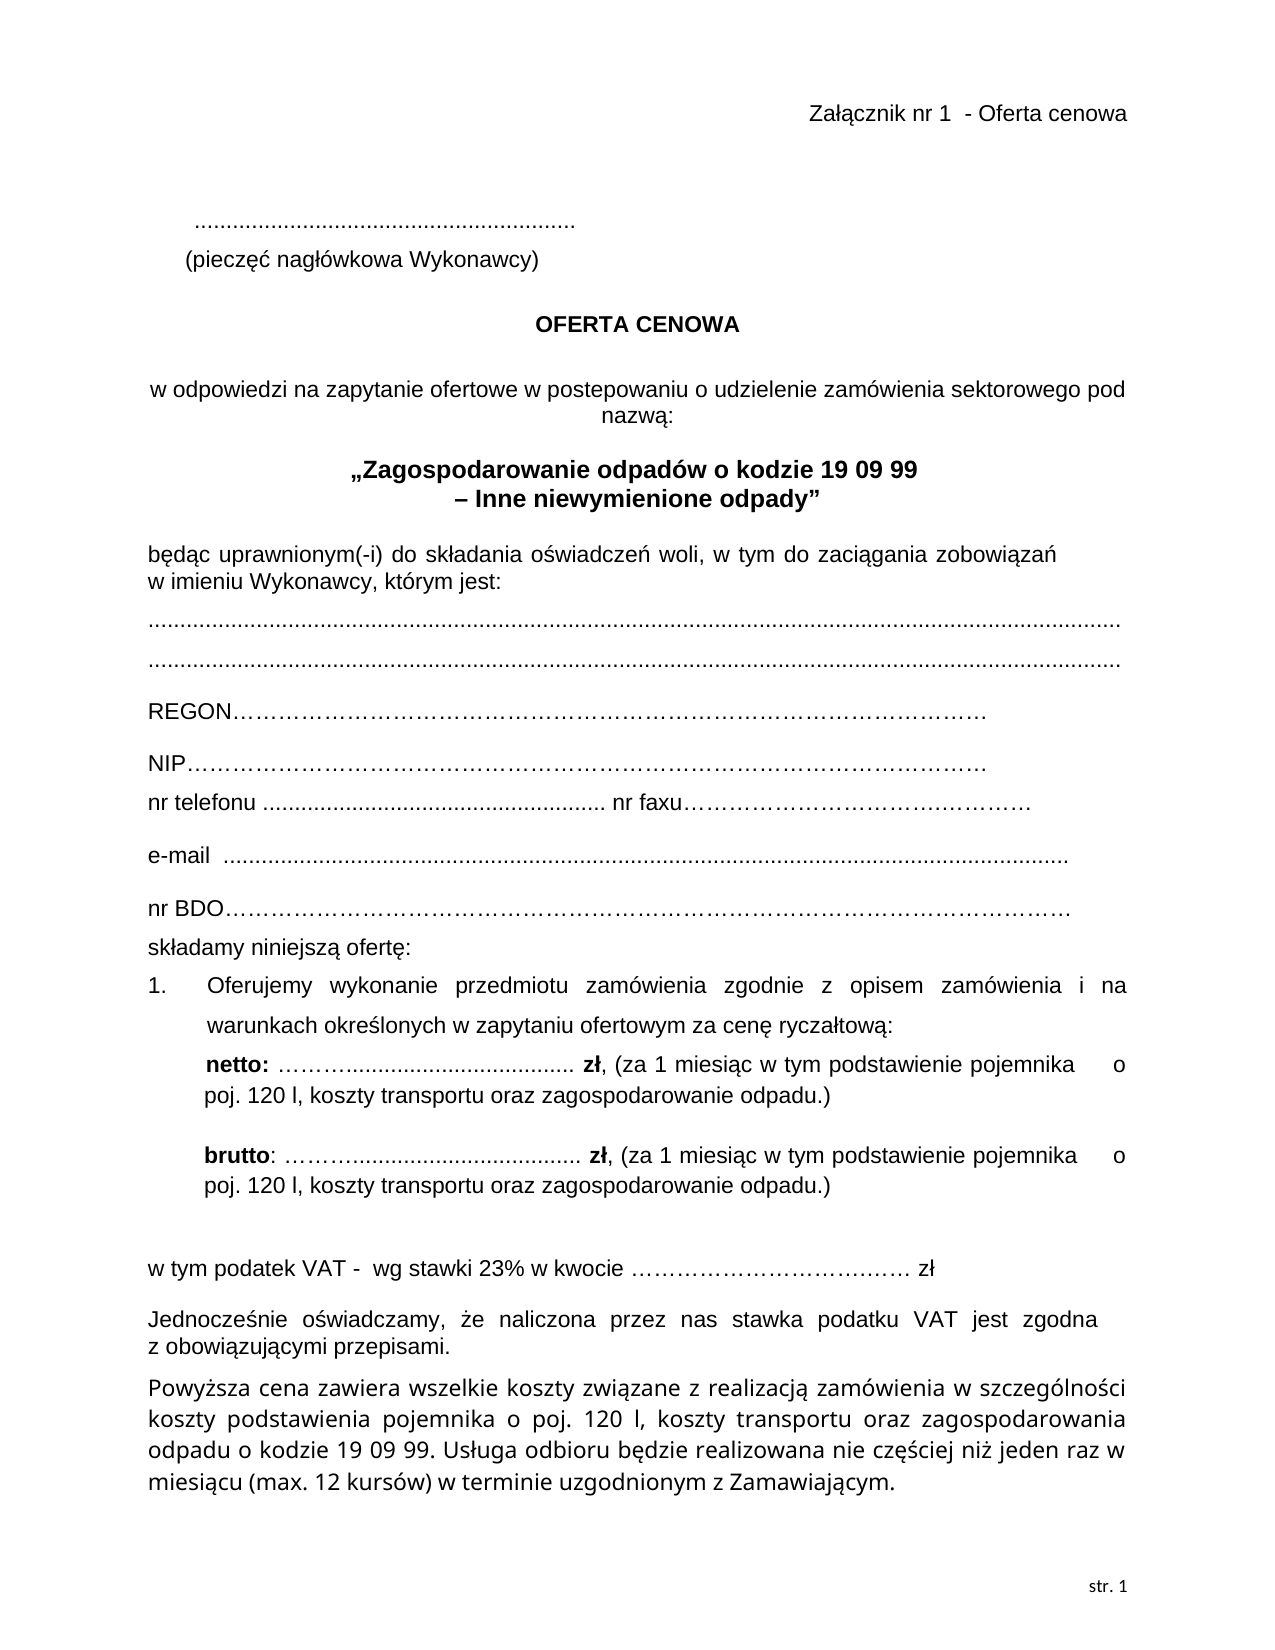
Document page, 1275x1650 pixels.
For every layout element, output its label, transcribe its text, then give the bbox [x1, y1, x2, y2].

text będąc uprawnionym(-i) do składania oświadczeń woli, w tym do zaciągania zobowiązań w imieniu Wykonawcy, którym jest: [148, 541, 1127, 594]
text (pieczęć nagłówkowa Wykonawcy) [148, 246, 576, 272]
text nr telefonu ...................................................... nr faxu…………………………….………… [148, 789, 1127, 816]
text Jednocześnie oświadczamy, że naliczona przez nas stawka podatku VAT jest zgodna z obowiązującymi przepisami. [148, 1306, 1127, 1359]
text netto: ……….................................... zł, (za 1 miesiąc w tym podstawienie pojemnika o poj. 120 l, koszty transportu oraz zagospodarowanie odpadu.) [204, 1051, 1127, 1108]
text Powyższa cena zawiera wszelkie koszty związane z realizacją zamówienia w szczególności koszty podstawienia pojemnika o poj. 120 l, koszty transportu oraz zagospodarowania odpadu o kodzie 19 09 99. Usługa odbioru będzie realizowana nie częściej niż jeden raz w miesiącu (max. 12 kursów) w terminie uzgodnionym z Zamawiającym. [148, 1372, 1127, 1497]
text w odpowiedzi na zapytanie ofertowe w postepowaniu o udzielenie zamówienia sektorowego pod nazwą: [148, 376, 1127, 429]
text nr BDO………………………………………………………………………………………………… [148, 895, 1127, 921]
list Oferujemy wykonanie przedmiotu zamówienia zgodnie z opisem zamówienia i na warunkach określonych w zapytaniu ofertowym za cenę ryczałtową: [148, 972, 1127, 1038]
subtitle Załącznik nr 1 - Oferta cenowa [148, 100, 1127, 155]
text .................................................................................................................................................................................................................................................................................................................. [148, 606, 1127, 672]
text OFERTA CENOWA [148, 284, 1127, 337]
text brutto: ……….................................... zł, (za 1 miesiąc w tym podstawienie pojemnika o poj. 120 l, koszty transportu oraz zagospodarowanie odpadu.) [204, 1112, 1127, 1199]
text w tym podatek VAT - wg stawki 23% w kwocie ………………………….…… zł [148, 1215, 1127, 1281]
text „Zagospodarowanie odpadów o kodzie 19 09 99 – Inne niewymienione odpady” [148, 455, 1127, 512]
text REGON……………………………………………………………………………………… [148, 698, 1127, 724]
text składamy niniejszą ofertę: [148, 934, 1127, 960]
text ............................................................ [148, 207, 576, 233]
text e-mail ..................................................................................................................................... [148, 842, 1127, 868]
text NIP…………………………………………………………………………………………… [148, 750, 1127, 776]
